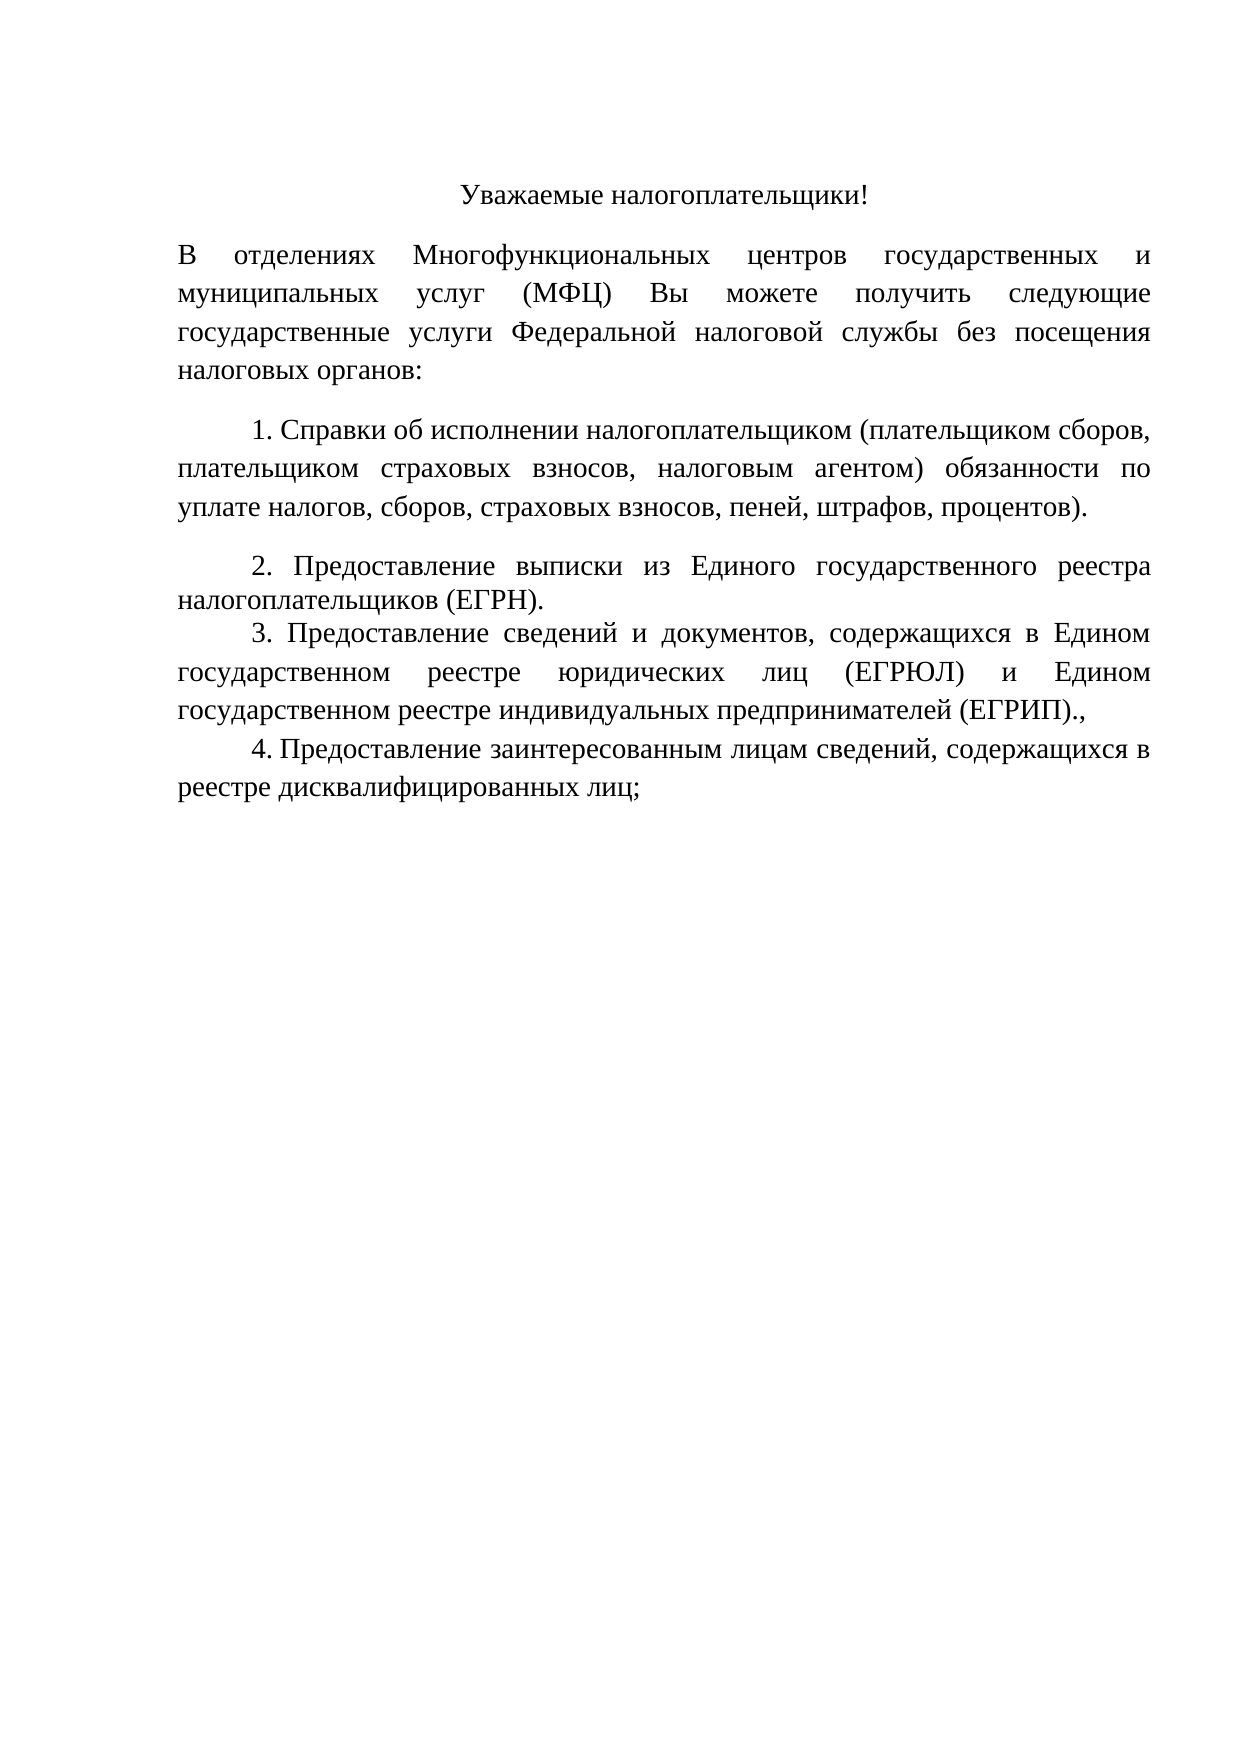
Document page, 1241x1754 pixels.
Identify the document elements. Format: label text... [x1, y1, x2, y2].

list 3. Предоставление сведений и документов, содержащихся в Едином государственном реестре юридических лиц (ЕГРЮЛ) и Едином государственном реестре индивидуальных предпринимателей (ЕГРИП)., [177, 615, 1152, 726]
list 4. Предоставление заинтересованным лицам сведений, содержащихся в реестре дисквалифицированных лиц; [177, 731, 1152, 803]
text 2. Предоставление выписки из Единого государственного реестра налогоплательщиков (ЕГРН). [177, 548, 1152, 615]
text В отделениях Многофункциональных центров государственных и муниципальных услуг (МФЦ) Вы можете получить следующие государственные услуги Федеральной налоговой службы без посещения налоговых органов: [177, 237, 1152, 386]
text Уважаемые налогоплательщики! [177, 177, 1152, 211]
list 1. Справки об исполнении налогоплательщиком (плательщиком сборов, плательщиком страховых взносов, налоговым агентом) обязанности по уплате налогов, сборов, страховых взносов, пеней, штрафов, процентов). [177, 412, 1152, 522]
